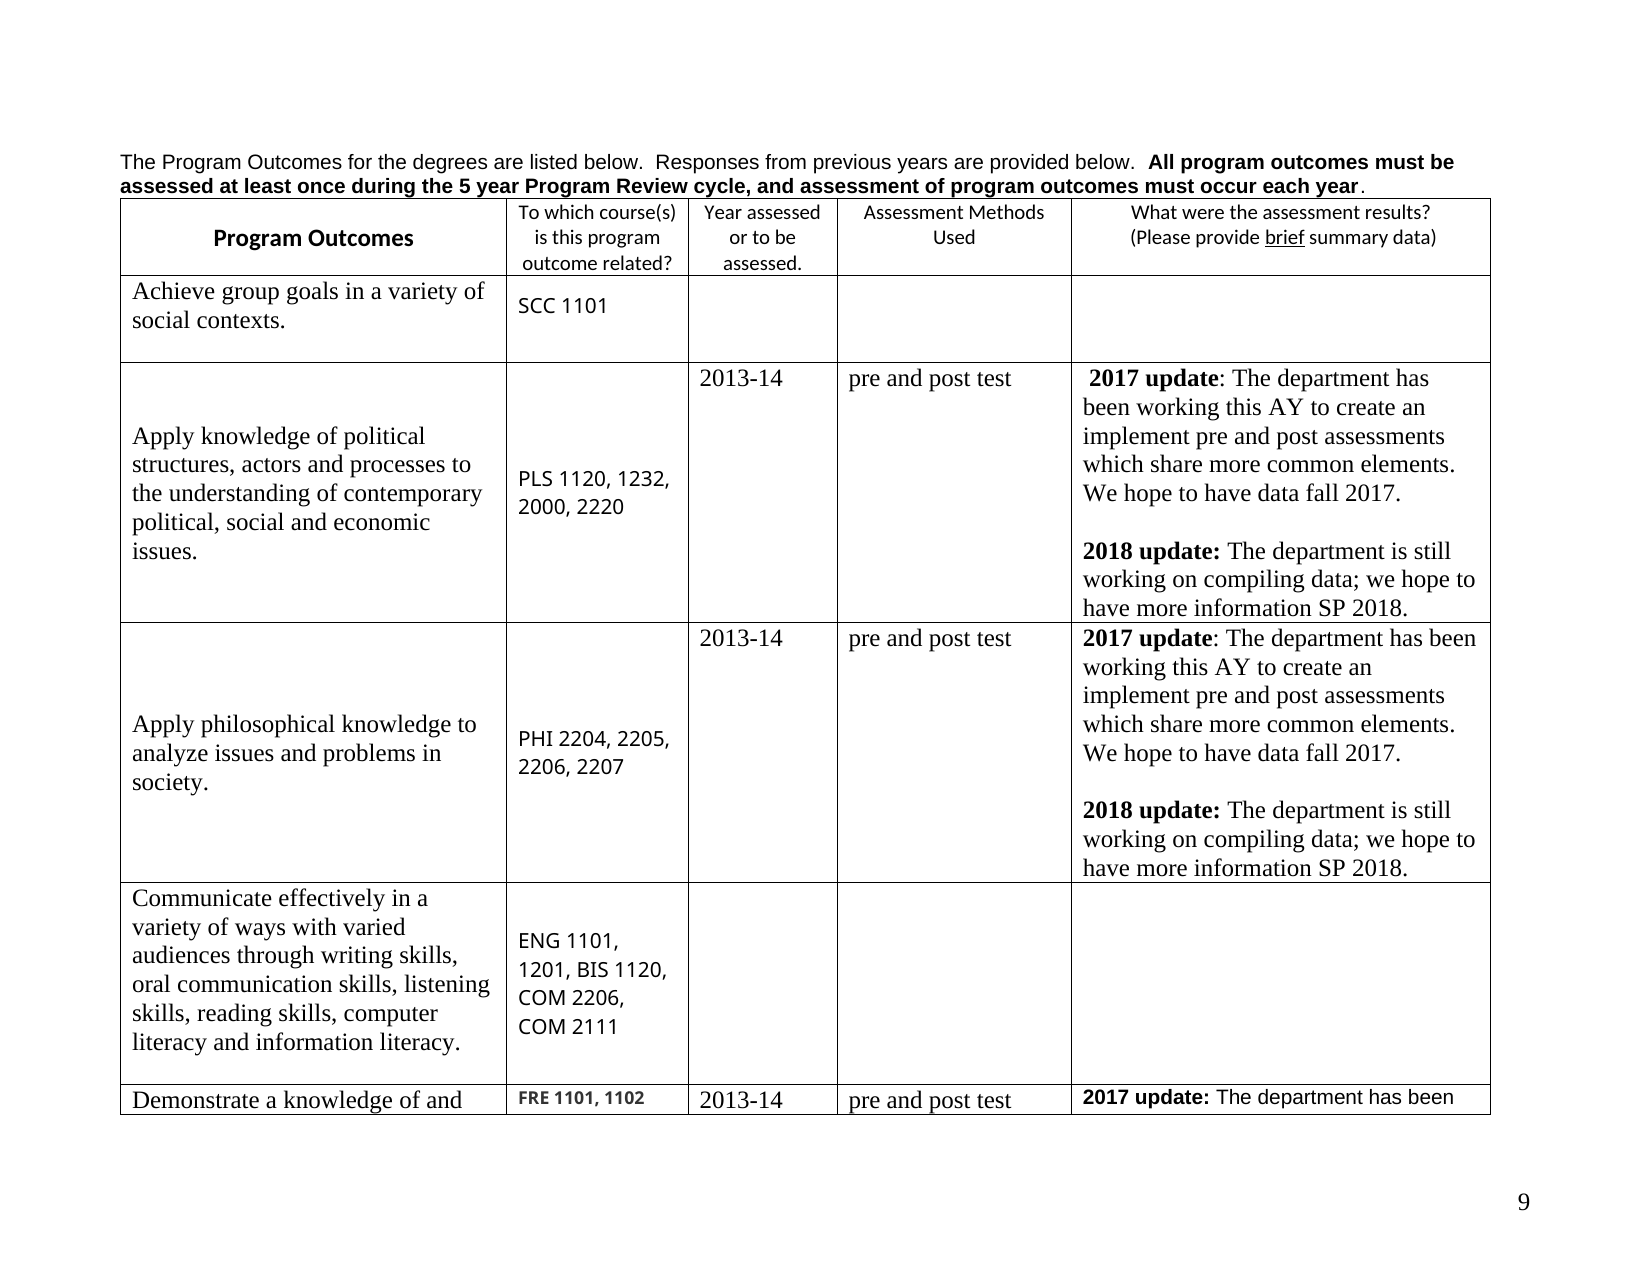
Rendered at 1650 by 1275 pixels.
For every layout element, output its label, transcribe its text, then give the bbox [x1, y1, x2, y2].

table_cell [121, 1085, 506, 1114]
table_cell 2013-14 [689, 1085, 837, 1114]
table_cell pre and post test [838, 363, 1071, 622]
table_cell [838, 276, 1071, 362]
table_header Year assessed or to be assessed. [689, 199, 837, 275]
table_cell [507, 1085, 688, 1114]
table_header Assessment Methods Used [838, 199, 1071, 275]
table_cell [689, 276, 837, 362]
table_cell [1072, 883, 1490, 1084]
table_cell [689, 883, 837, 1084]
table_cell 2013-14 [689, 623, 837, 882]
table_cell pre and post test [838, 1085, 1071, 1114]
table_cell ENG 1101, 1201, BIS 1120, COM 2206, COM 2111 [507, 883, 688, 1084]
table_cell pre and post test [838, 623, 1071, 882]
table_cell PHI 2204, 2205, 2206, 2207 [507, 623, 688, 882]
table_header What were the assessment results? (Please provide brief summary data) [1072, 199, 1490, 275]
table_cell Communicate effectively in a variety of ways with varied audiences through writing skills, oral communication skills, listening skills, reading skills, computer literacy and information literacy. [121, 883, 506, 1084]
table_cell PLS 1120, 1232, 2000, 2220 [507, 363, 688, 622]
table_cell Apply knowledge of political structures, actors and processes to the understanding of contemporary political, social and economic issues. [121, 363, 506, 622]
table_header Program Outcomes [121, 199, 506, 275]
text The Program Outcomes for the degrees are listed below. Responses from previous years are provided below. All program outcomes must be assessed at least once during the 5 year Program Review cycle, and assessment of program outcomes must occur each year. [120, 150, 1530, 198]
table_cell 2013-14 [689, 363, 837, 622]
table_cell [838, 883, 1071, 1084]
table_cell Achieve group goals in a variety of social contexts. [121, 276, 506, 362]
table_cell Apply philosophical knowledge to analyze issues and problems in society. [121, 623, 506, 882]
table_cell [1072, 276, 1490, 362]
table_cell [1072, 1085, 1490, 1114]
table_header To which course(s) is this program outcome related? [507, 199, 688, 275]
table_cell SCC 1101 [507, 276, 688, 362]
